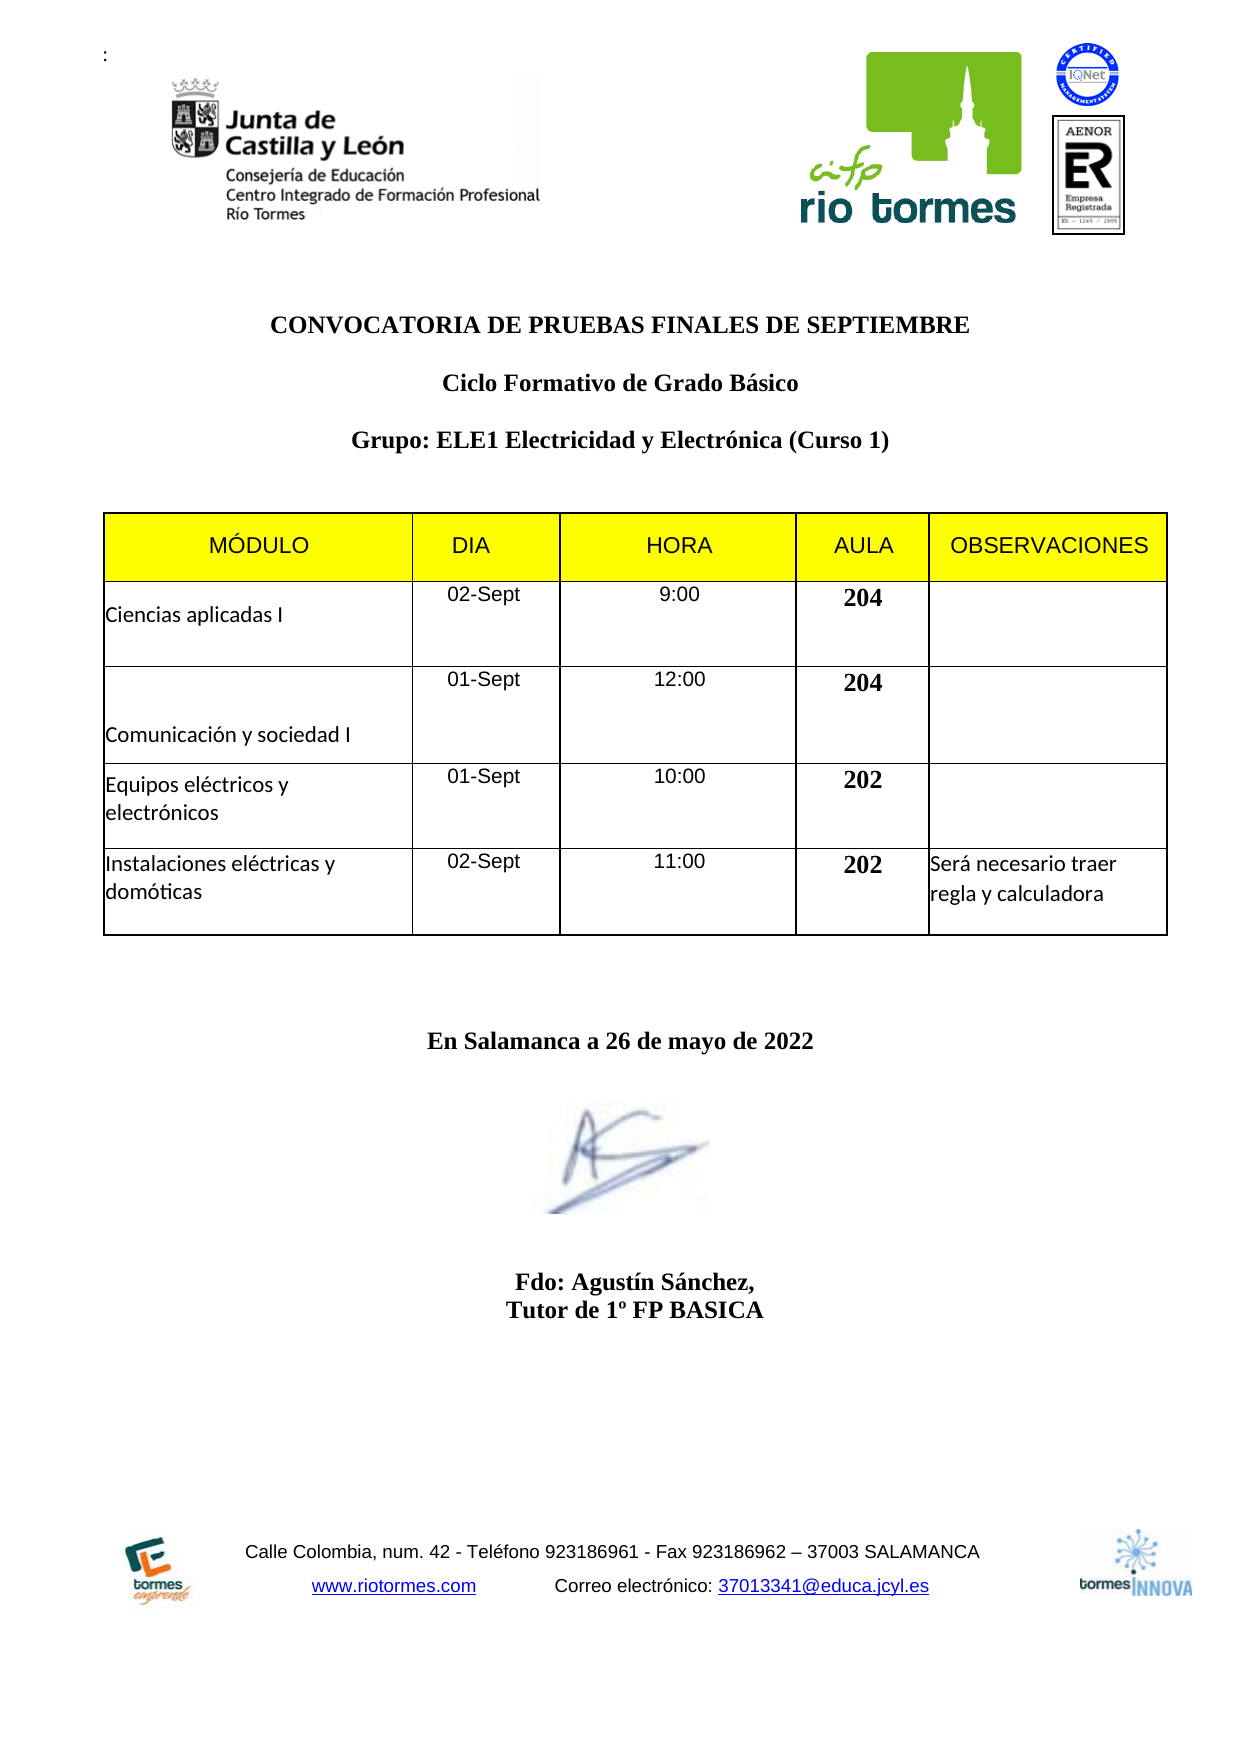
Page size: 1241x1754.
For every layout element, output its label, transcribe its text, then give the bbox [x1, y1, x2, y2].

table_cell 9:00 [561, 582, 795, 666]
table_cell 202 [797, 764, 928, 848]
table_cell Ciencias aplicadas I [105, 582, 412, 666]
text En Salamanca a 26 de mayo de 2022 [102, 1026, 1138, 1055]
table_header HORA [561, 514, 795, 581]
table_cell 204 [797, 667, 928, 763]
table_cell Comunicación y sociedad I [105, 667, 412, 763]
table_cell 12:00 [561, 667, 795, 763]
table_header AULA [797, 514, 928, 581]
table_cell 11:00 [561, 849, 795, 933]
text CONVOCATORIA DE PRUEBAS FINALES DE SEPTIEMBRE [102, 310, 1138, 339]
text : [102, 42, 1205, 66]
table_cell 02-Sept [413, 849, 559, 933]
text Grupo: ELE1 Electricidad y Electrónica (Curso 1) [102, 425, 1138, 454]
text Tutor de 1º FP BASICA [102, 1296, 1167, 1324]
text Fdo: Agustín Sánchez, [102, 1267, 1167, 1296]
table_header OBSERVACIONES [930, 514, 1166, 581]
picture [113, 1529, 194, 1610]
table_cell Equipos eléctricos y electrónicos [105, 764, 412, 848]
text Calle Colombia, num. 42 - Teléfono 923186961 - Fax 923186962 – 37003 SALAMANCA www.riotormes.com Correo electrónico: 37013341@educa.jcyl.es [245, 1541, 996, 1597]
table_cell 204 [797, 582, 928, 666]
table_cell 01-Sept [413, 667, 559, 763]
table_cell [930, 667, 1166, 763]
table_cell 02-Sept [413, 582, 559, 666]
table_cell [930, 764, 1166, 848]
table_cell 10:00 [561, 764, 795, 848]
table_cell 202 [797, 849, 928, 933]
table_cell [930, 582, 1166, 666]
picture [800, 52, 1022, 223]
picture [1057, 119, 1121, 230]
table_header MÓDULO [105, 514, 412, 581]
picture [1080, 1529, 1193, 1596]
table_cell Será necesario traer regla y calculadora [930, 849, 1166, 933]
table_header DIA [413, 514, 559, 581]
table_cell 01-Sept [413, 764, 559, 848]
picture [530, 1102, 711, 1214]
picture [171, 76, 540, 222]
table_cell Instalaciones eléctricas y domóticas [105, 849, 412, 933]
picture [1056, 43, 1119, 106]
text Ciclo Formativo de Grado Básico [102, 368, 1138, 397]
